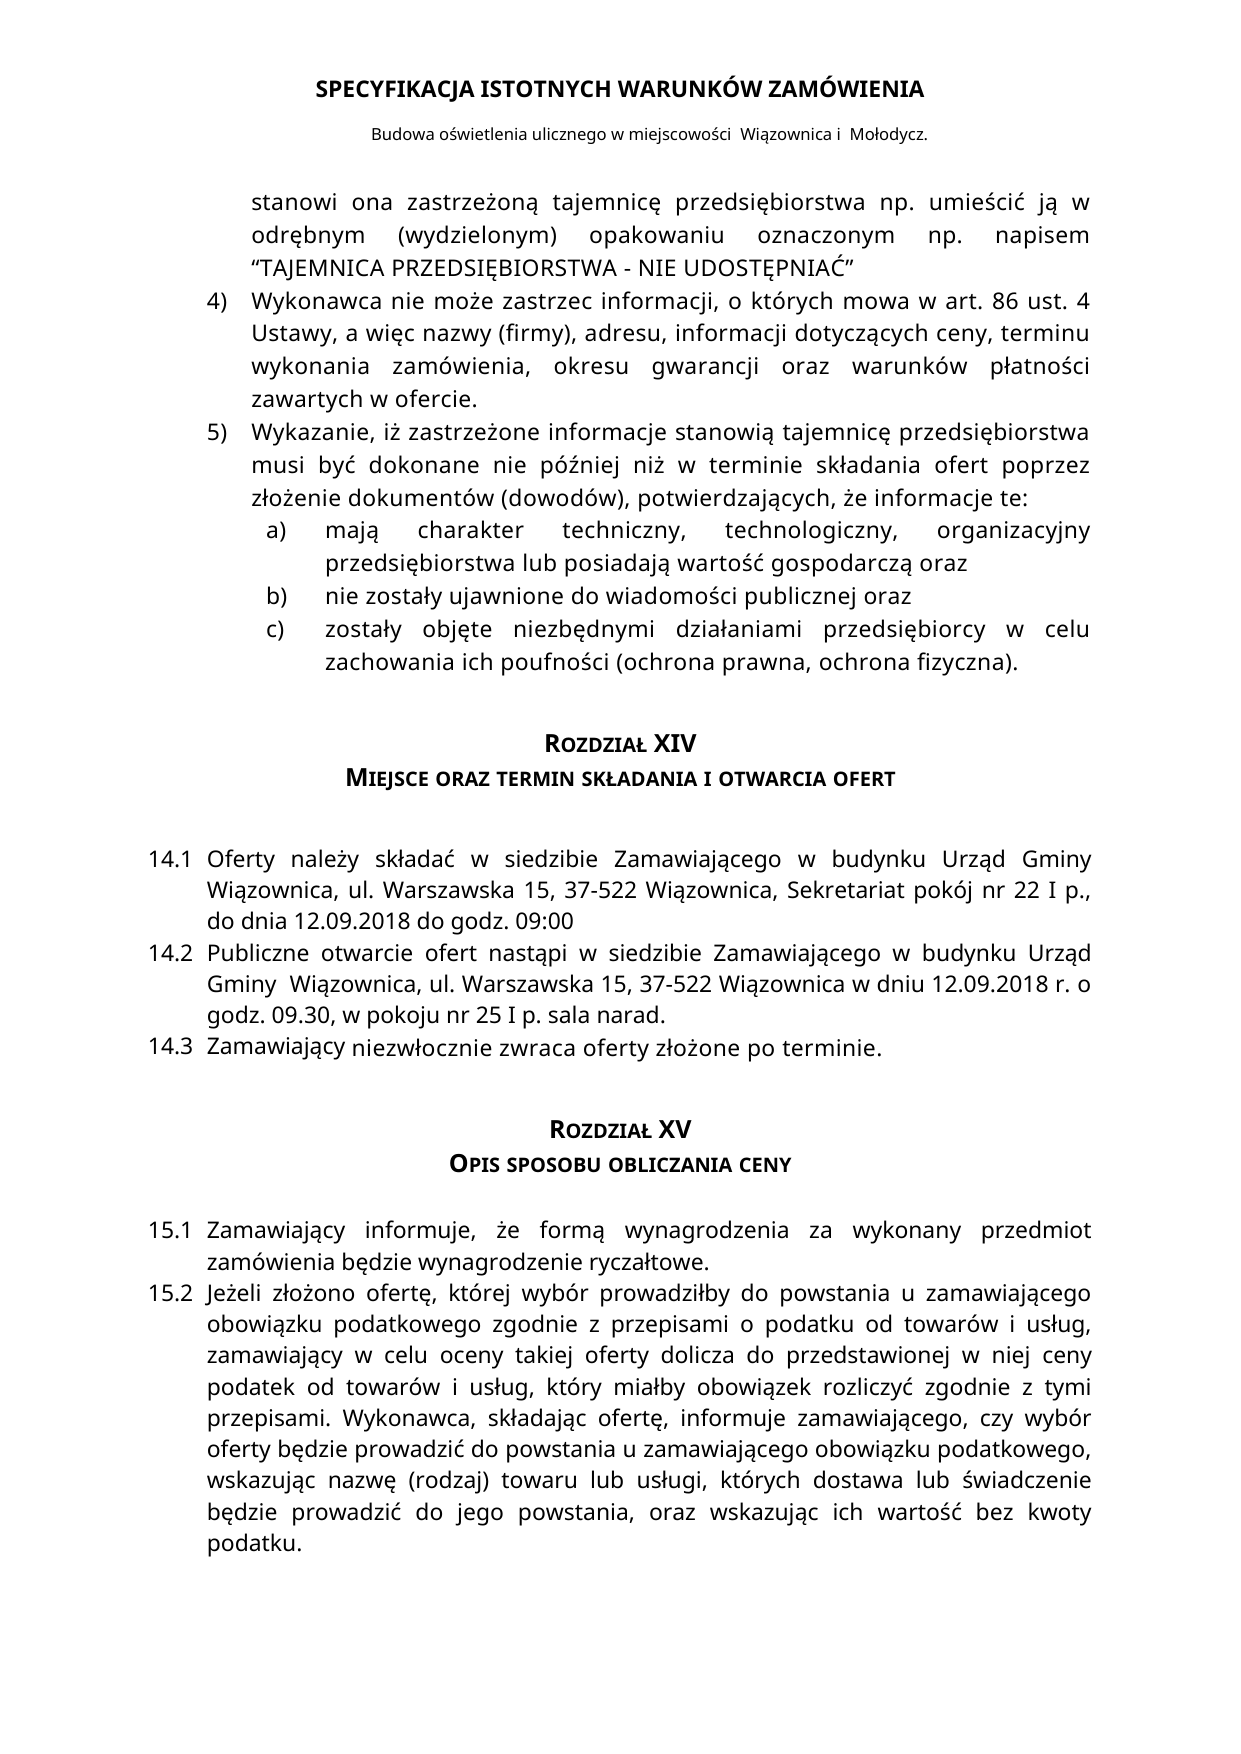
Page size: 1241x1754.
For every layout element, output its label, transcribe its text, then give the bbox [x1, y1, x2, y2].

list Wykazanie, iż zastrzeżone informacje stanowią tajemnicę przedsiębiorstwa musi być dokonane nie później niż w terminie składania ofert poprzez złożenie dokumentów (dowodów), potwierdzających, że informacje te: [207, 414, 1091, 513]
list Zamawiający informuje, że formą wynagrodzenia za wykonany przedmiot zamówienia będzie wynagrodzenie ryczałtowe. [148, 1214, 1093, 1277]
list Oferty należy składać w siedzibie Zamawiającego w budynku Urząd Gminy Wiązownica, ul. Warszawska 15, 37-522 Wiązownica, Sekretariat pokój nr 22 I p., do dnia 12.09.2018 do godz. 09:00 [148, 843, 1093, 937]
list Publiczne otwarcie ofert nastąpi w siedzibie Zamawiającego w budynku Urząd Gminy Wiązownica, ul. Warszawska 15, 37-522 Wiązownica w dniu 12.09.2018 r. o godz. 09.30, w pokoju nr 25 I p. sala narad. [148, 937, 1093, 1030]
list Jeżeli złożono ofertę, której wybór prowadziłby do powstania u zamawiającego obowiązku podatkowego zgodnie z przepisami o podatku od towarów i usług, zamawiający w celu oceny takiej oferty dolicza do przedstawionej w niej ceny podatek od towarów i usług, który miałby obowiązek rozliczyć zgodnie z tymi przepisami. Wykonawca, składając ofertę, informuje zamawiającego, czy wybór oferty będzie prowadzić do powstania u zamawiającego obowiązku podatkowego, wskazując nazwę (rodzaj) towaru lub usługi, których dostawa lub świadczenie będzie prowadzić do jego powstania, oraz wskazując ich wartość bez kwoty podatku. [148, 1277, 1093, 1558]
list Zamawiający niezwłocznie zwraca oferty złożone po terminie. [148, 1030, 1093, 1063]
list zostały objęte niezbędnymi działaniami przedsiębiorcy w celu zachowania ich poufności (ochrona prawna, ochrona fizyczna). [266, 611, 1091, 677]
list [207, 184, 1091, 283]
list Wykonawca nie może zastrzec informacji, o których mowa w art. 86 ust. 4 Ustawy, a więc nazwy (firmy), adresu, informacji dotyczących ceny, terminu wykonania zamówienia, okresu gwarancji oraz warunków płatności zawartych w ofercie. [207, 283, 1091, 414]
list mają charakter techniczny, technologiczny, organizacyjny przedsiębiorstwa lub posiadają wartość gospodarczą oraz [266, 513, 1091, 578]
list nie zostały ujawnione do wiadomości publicznej oraz [266, 578, 1091, 611]
text Rozdział XV Opis sposobu obliczania ceny [148, 1112, 1093, 1180]
text Rozdział XIV Miejsce oraz termin składania i otwarcia ofert [148, 726, 1093, 794]
